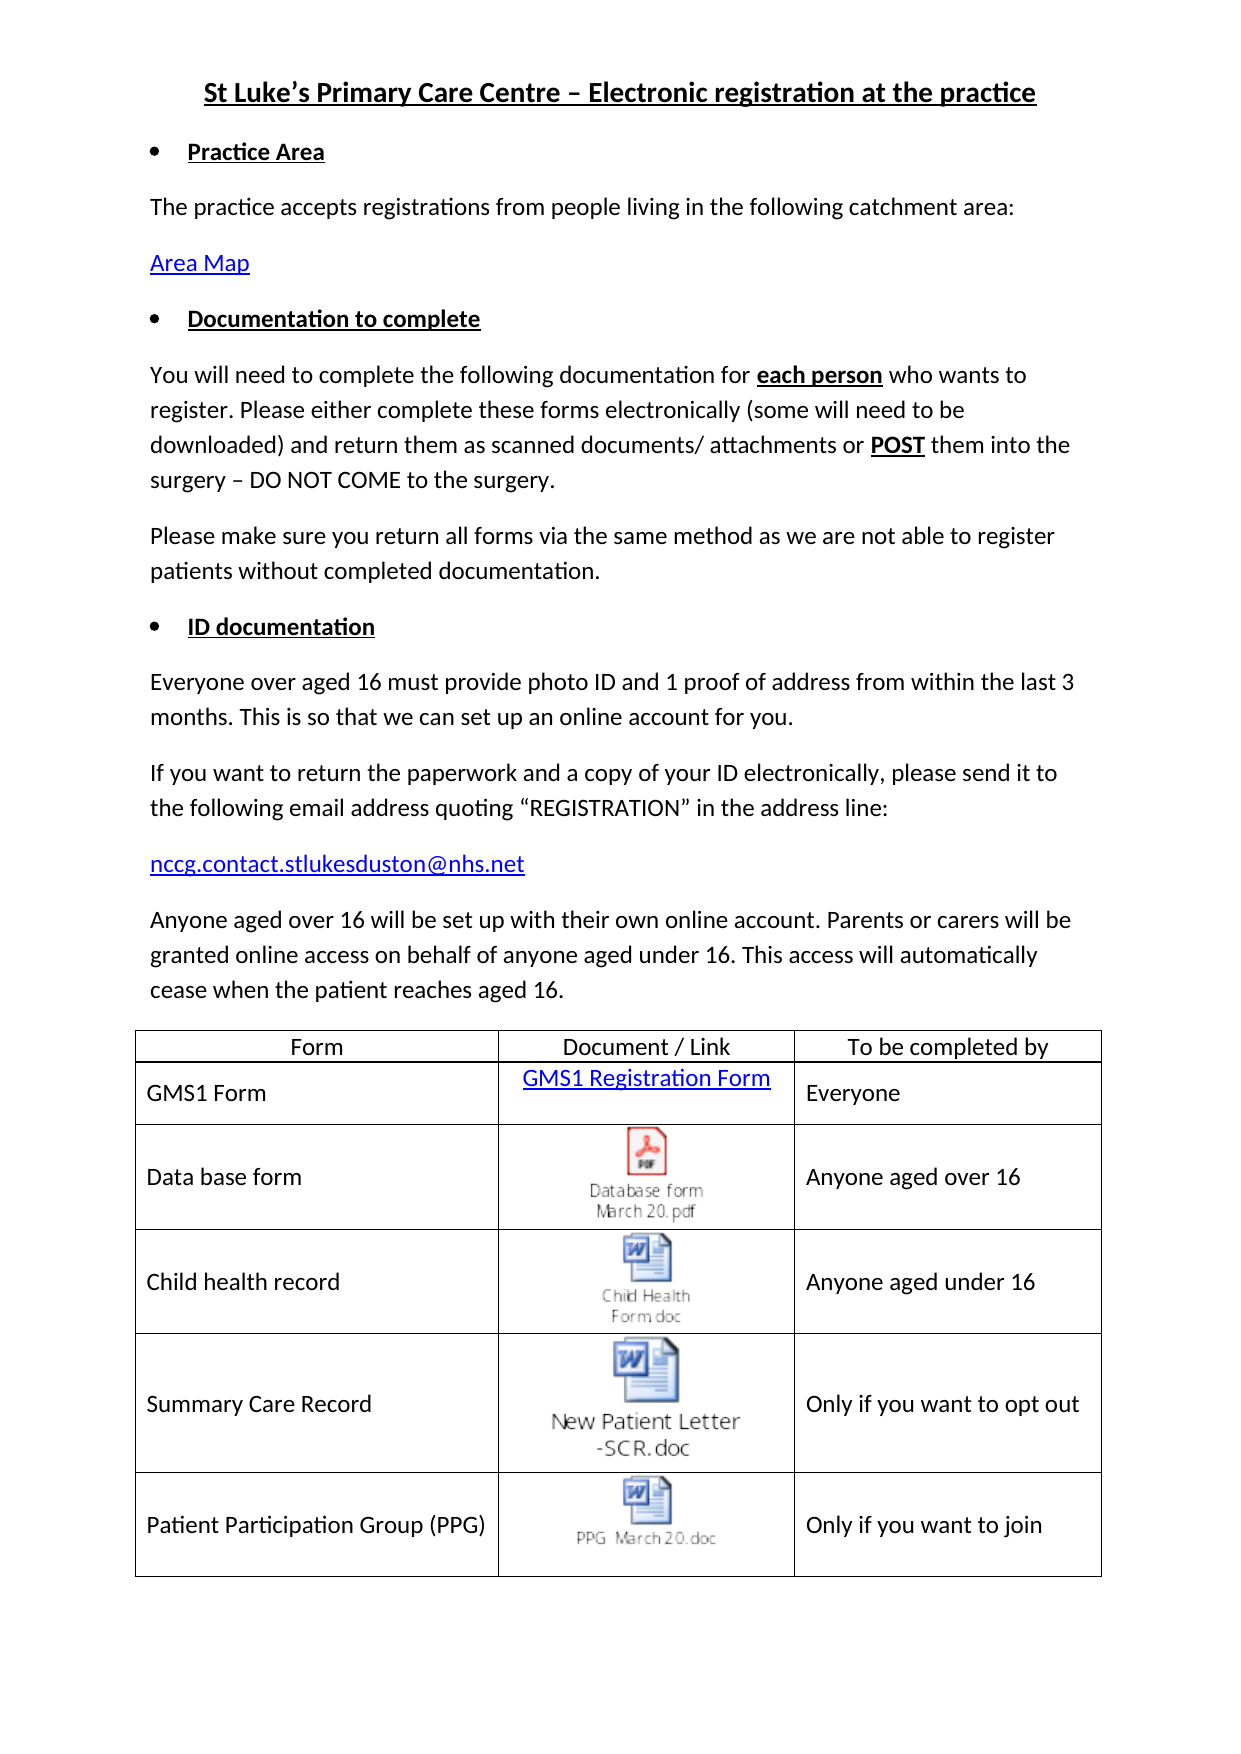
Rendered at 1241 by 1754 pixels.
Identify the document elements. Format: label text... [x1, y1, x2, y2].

table_cell GMS1 Form [136, 1063, 498, 1123]
table_header Form [136, 1031, 498, 1061]
table_cell Summary Care Record [136, 1334, 498, 1472]
text nccg.contact.stlukesduston@nhs.net [150, 848, 1090, 879]
text You will need to complete the following documentation for each person who wants to register. Please either complete these forms electronically (some will need to be downloaded) and return them as scanned documents/ attachments or POST them into the surgery – DO NOT COME to the surgery. [150, 359, 1090, 494]
list Documentation to complete [150, 303, 1090, 334]
table_cell [499, 1473, 794, 1576]
table_cell [499, 1230, 794, 1333]
table_cell Patient Participation Group (PPG) [136, 1473, 498, 1576]
list Practice Area [150, 136, 1090, 166]
table_cell Everyone [795, 1063, 1101, 1123]
table_header To be completed by [795, 1031, 1101, 1061]
table_cell GMS1 Registration Form [499, 1063, 794, 1123]
table_cell Child health record [136, 1230, 498, 1333]
text Anyone aged over 16 will be set up with their own online account. Parents or carers will be granted online access on behalf of anyone aged under 16. This access will automatically cease when the patient reaches aged 16. [150, 904, 1090, 1004]
text The practice accepts registrations from people living in the following catchment area: [150, 191, 1090, 222]
table_cell [499, 1334, 794, 1472]
table_cell Anyone aged over 16 [795, 1125, 1101, 1229]
table_cell Only if you want to opt out [795, 1334, 1101, 1472]
text Area Map [150, 247, 1090, 278]
table_cell Data base form [136, 1125, 498, 1229]
text Everyone over aged 16 must provide photo ID and 1 proof of address from within the last 3 months. This is so that we can set up an online account for you. [150, 666, 1090, 732]
text St Luke’s Primary Care Centre – Electronic registration at the practice [150, 74, 1090, 109]
table_cell Only if you want to join [795, 1473, 1101, 1576]
text Please make sure you return all forms via the same method as we are not able to register patients without completed documentation. [150, 520, 1090, 585]
table_cell Anyone aged under 16 [795, 1230, 1101, 1333]
list ID documentation [150, 611, 1090, 641]
table_cell [499, 1125, 794, 1229]
table_header Document / Link [499, 1031, 794, 1061]
text If you want to return the paperwork and a copy of your ID electronically, please send it to the following email address quoting “REGISTRATION” in the address line: [150, 757, 1090, 823]
